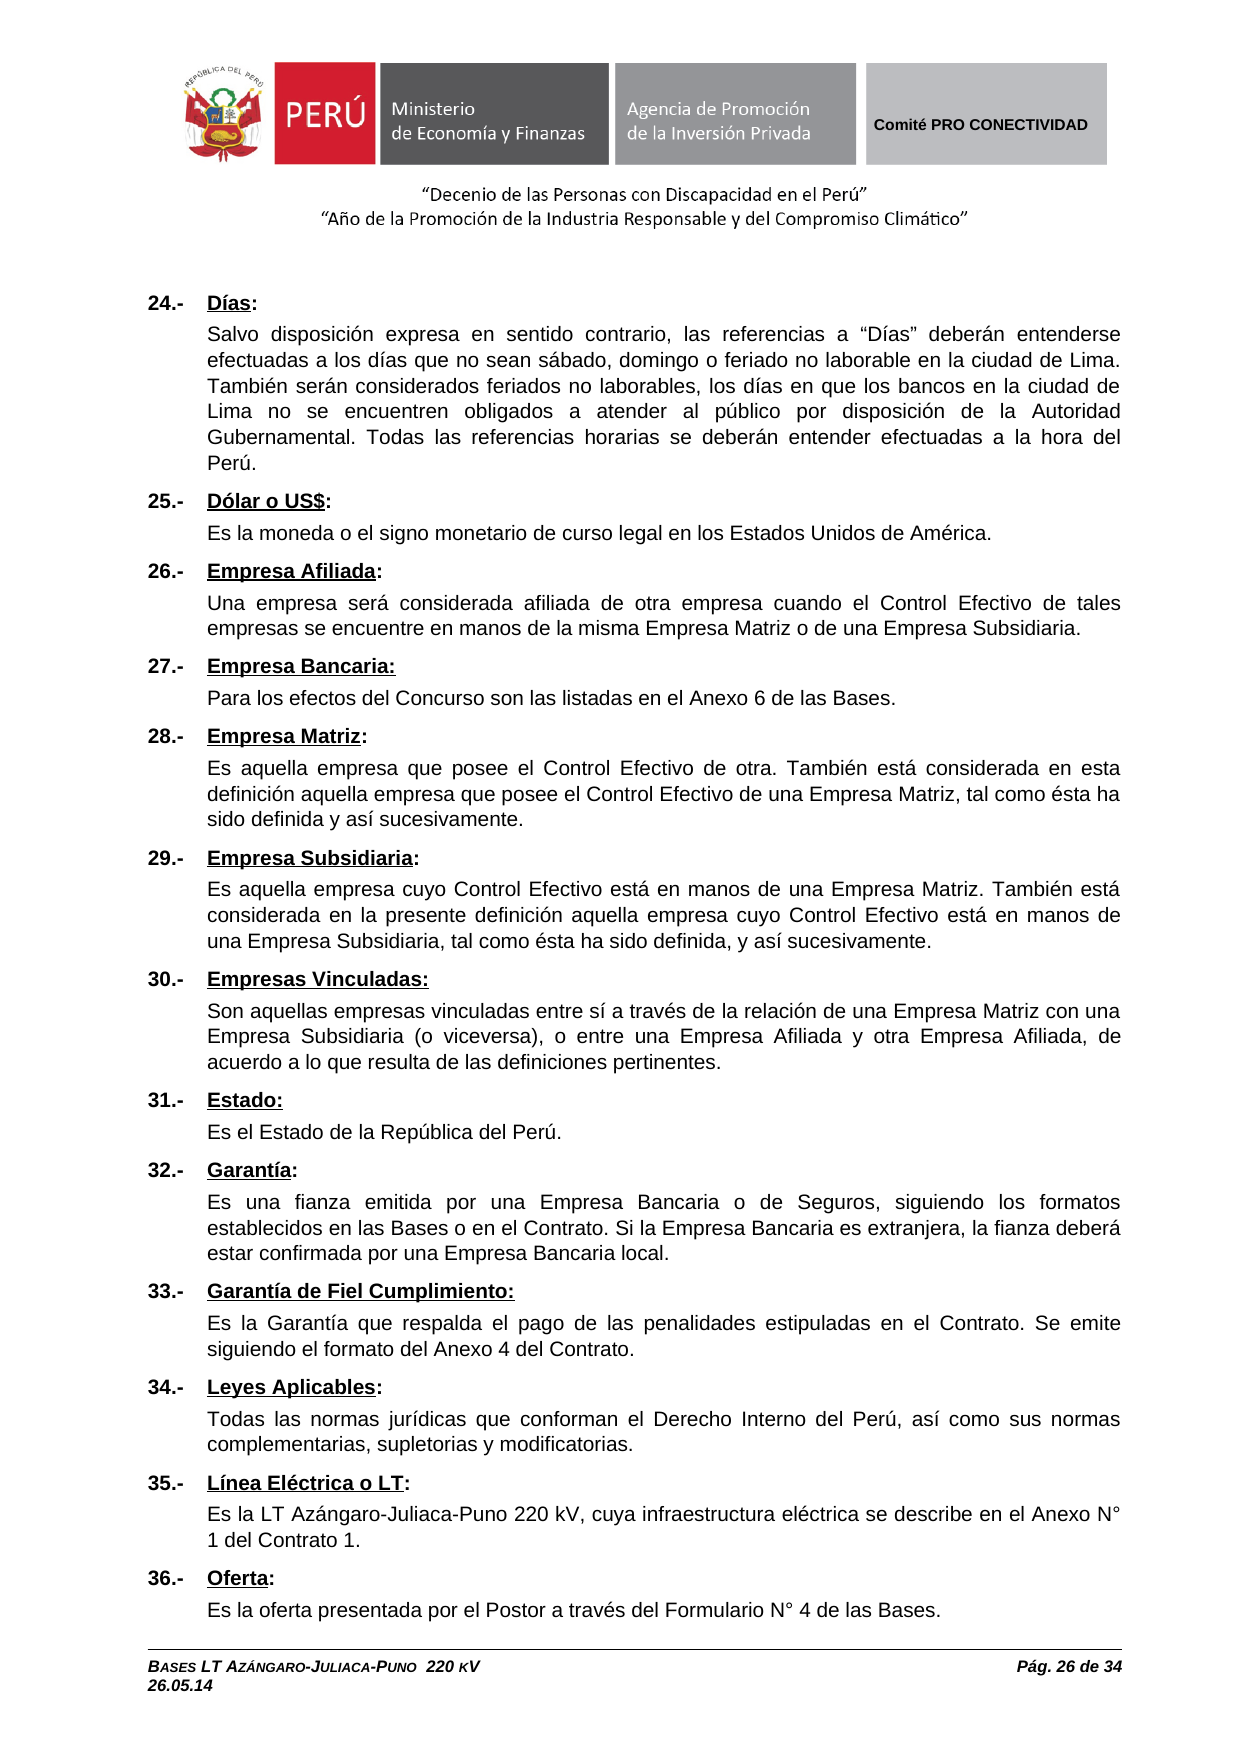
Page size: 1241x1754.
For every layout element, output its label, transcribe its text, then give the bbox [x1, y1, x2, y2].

list Oferta: [148, 1566, 1122, 1590]
picture [173, 47, 1116, 235]
text Es la moneda o el signo monetario de curso legal en los Estados Unidos de América. [207, 520, 1122, 544]
text Es aquella empresa que posee el Control Efectivo de otra. También está considerada en esta definición aquella empresa que posee el Control Efectivo de una Empresa Matriz, tal como ésta ha sido definida y así sucesivamente. [207, 756, 1122, 831]
list Garantía de Fiel Cumplimiento: [148, 1279, 1122, 1303]
text Una empresa será considerada afiliada de otra empresa cuando el Control Efectivo de tales empresas se encuentre en manos de la misma Empresa Matriz o de una Empresa Subsidiaria. [207, 590, 1122, 640]
list Estado: [148, 1088, 1122, 1112]
list Garantía: [148, 1158, 1122, 1182]
list Línea Eléctrica o LT: [148, 1470, 1122, 1494]
list Empresa Matriz: [148, 724, 1122, 748]
list Empresa Bancaria: [148, 654, 1122, 678]
text Es una fianza emitida por una Empresa Bancaria o de Seguros, siguiendo los formatos establecidos en las Bases o en el Contrato. Si la Empresa Bancaria es extranjera, la fianza deberá estar confirmada por una Empresa Bancaria local. [207, 1190, 1122, 1265]
list Leyes Aplicables: [148, 1375, 1122, 1399]
list Dólar o US$: [148, 488, 1122, 512]
text Todas las normas jurídicas que conforman el Derecho Interno del Perú, así como sus normas complementarias, supletorias y modificatorias. [207, 1407, 1122, 1456]
list Empresa Subsidiaria: [148, 845, 1122, 869]
text Es la oferta presentada por el Postor a través del Formulario N° 4 de las Bases. [207, 1598, 1122, 1622]
text Es aquella empresa cuyo Control Efectivo está en manos de una Empresa Matriz. También está considerada en la presente definición aquella empresa cuyo Control Efectivo está en manos de una Empresa Subsidiaria, tal como ésta ha sido definida, y así sucesivamente. [207, 877, 1122, 952]
list Días: [148, 290, 1122, 314]
text Es la LT Azángaro-Juliaca-Puno 220 kV, cuya infraestructura eléctrica se describe en el Anexo N° 1 del Contrato 1. [207, 1502, 1122, 1552]
text Para los efectos del Concurso son las listadas en el Anexo 6 de las Bases. [207, 686, 1122, 710]
text Salvo disposición expresa en sentido contrario, las referencias a “Días” deberán entenderse efectuadas a los días que no sean sábado, domingo o feriado no laborable en la ciudad de Lima. También serán considerados feriados no laborables, los días en que los bancos en la ciudad de Lima no se encuentren obligados a atender al público por disposición de la Autoridad Gubernamental. Todas las referencias horarias se deberán entender efectuadas a la hora del Perú. [207, 322, 1122, 474]
list Empresa Afiliada: [148, 558, 1122, 582]
text Es el Estado de la República del Perú. [207, 1120, 1122, 1144]
text Es la Garantía que respalda el pago de las penalidades estipuladas en el Contrato. Se emite siguiendo el formato del Anexo 4 del Contrato. [207, 1311, 1122, 1361]
text Son aquellas empresas vinculadas entre sí a través de la relación de una Empresa Matriz con una Empresa Subsidiaria (o viceversa), o entre una Empresa Afiliada y otra Empresa Afiliada, de acuerdo a lo que resulta de las definiciones pertinentes. [207, 998, 1122, 1074]
list Empresas Vinculadas: [148, 967, 1122, 991]
